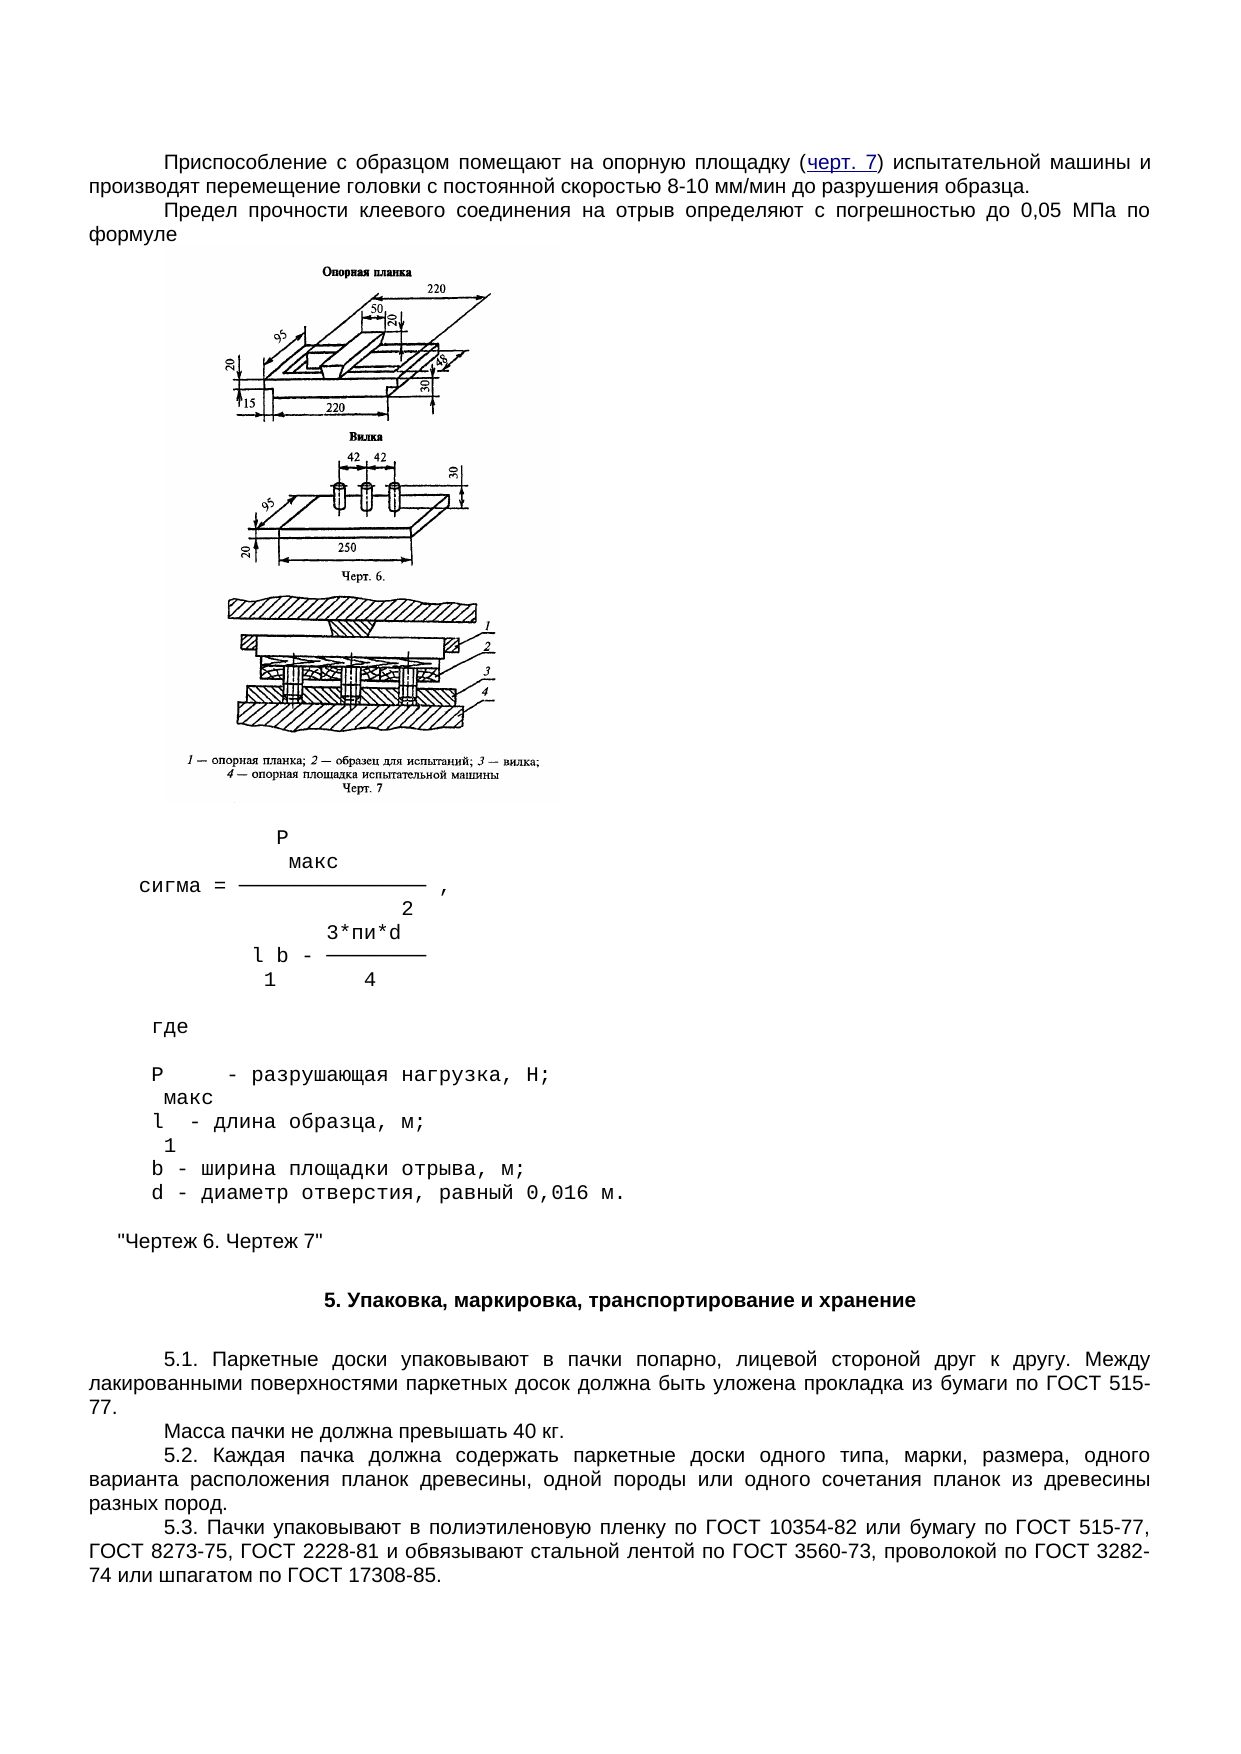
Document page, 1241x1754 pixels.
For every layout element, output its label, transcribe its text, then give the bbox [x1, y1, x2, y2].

text Р - разрушающая нагрузка, Н; [88, 1064, 1152, 1087]
text 3*пи*d [88, 922, 1152, 946]
text Приспособление с образцом помещают на опорную площадку (черт. 7) испытательной машины и производят перемещение головки с постоянной скоростью 8-10 мм/мин до разрушения образца. [88, 150, 1152, 198]
text l b - ──────── [88, 946, 1152, 969]
text "Чертеж 6. Чертеж 7" [103, 1229, 1152, 1253]
text Р [88, 827, 1152, 851]
text макс [88, 1087, 1152, 1111]
text 5.3. Пачки упаковывают в полиэтиленовую пленку по ГОСТ 10354-82 или бумагу по ГОСТ 515-77, ГОСТ 8273-75, ГОСТ 2228-81 и обвязывают стальной лентой по ГОСТ 3560-73, проволокой по ГОСТ 3282-74 или шпагатом по ГОСТ 17308-85. [88, 1515, 1152, 1587]
text 5.1. Паркетные доски упаковывают в пачки попарно, лицевой стороной друг к другу. Между лакированными поверхностями паркетных досок должна быть уложена прокладка из бумаги по ГОСТ 515-77. [88, 1347, 1152, 1419]
text l - длина образца, м; [88, 1111, 1152, 1135]
text 5.2. Каждая пачка должна содержать паркетные доски одного типа, марки, размера, одного варианта расположения планок древесины, одной породы или одного сочетания планок из древесины разных пород. [88, 1443, 1152, 1515]
text Масса пачки не должна превышать 40 кг. [88, 1419, 1152, 1443]
text сигма = ─────────────── , [88, 874, 1152, 898]
text Предел прочности клеевого соединения на отрыв определяют с погрешностью до 0,05 МПа по формуле [88, 198, 1152, 246]
text 1 4 [88, 969, 1152, 993]
text b - ширина площадки отрыва, м; [88, 1158, 1152, 1182]
text 2 [88, 898, 1152, 922]
text макс [88, 851, 1152, 874]
picture [163, 245, 561, 804]
text 1 [88, 1135, 1152, 1158]
text d - диаметр отверстия, равный 0,016 м. [88, 1182, 1152, 1206]
text где [88, 1016, 1152, 1040]
list 5. Упаковка, маркировка, транспортирование и хранение [88, 1288, 1152, 1312]
